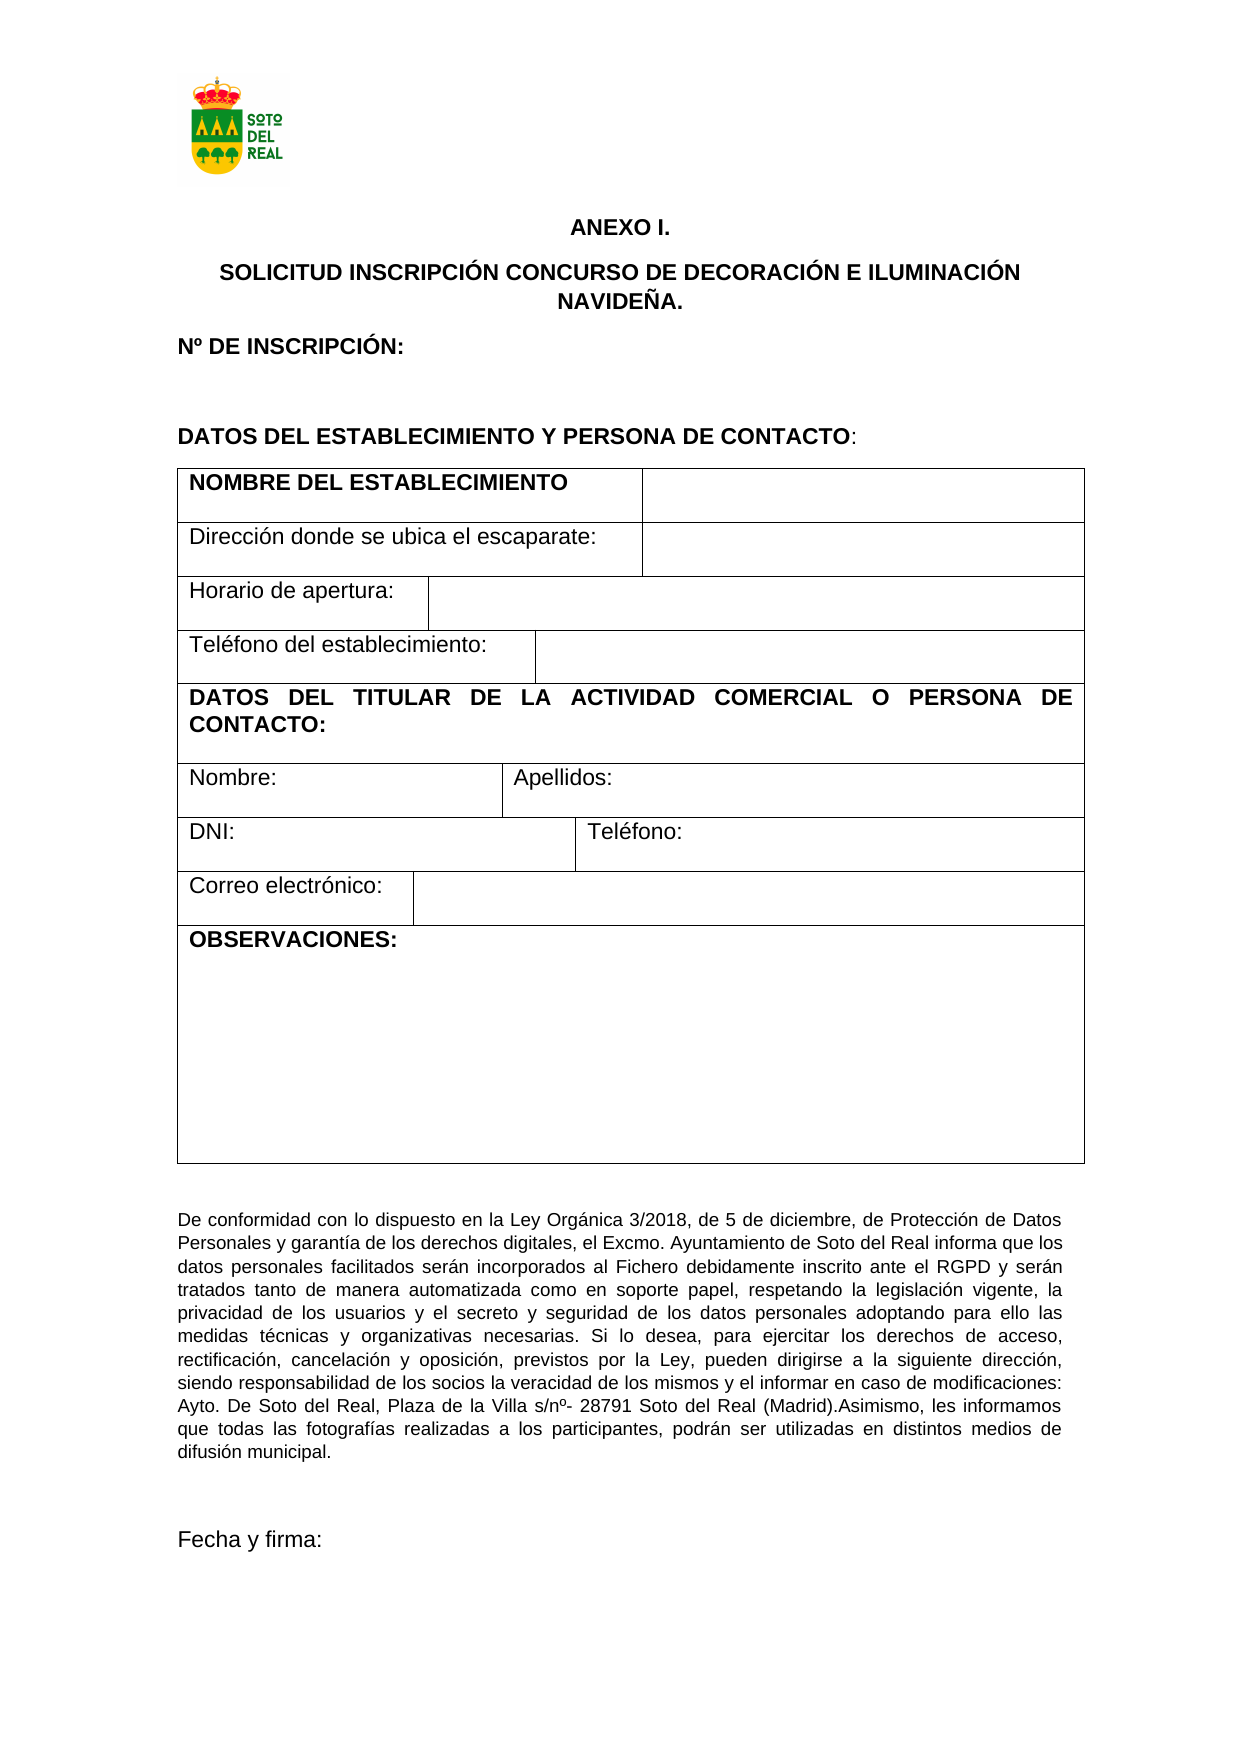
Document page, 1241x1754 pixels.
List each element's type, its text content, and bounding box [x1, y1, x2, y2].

table_cell Apellidos: [503, 764, 1084, 817]
table_cell [414, 872, 1084, 924]
text Fecha y firma: [177, 1526, 1063, 1553]
table_header NOMBRE DEL ESTABLECIMIENTO [178, 469, 642, 522]
picture [177, 73, 290, 187]
table_cell [429, 577, 1084, 629]
table_cell Teléfono del establecimiento: [178, 631, 535, 683]
table_cell [643, 523, 1084, 576]
table_cell DATOS DEL TITULAR DE LA ACTIVIDAD COMERCIAL O PERSONA DE CONTACTO: [178, 684, 1084, 763]
table_cell Horario de apertura: [178, 577, 428, 629]
table_header [643, 469, 1084, 522]
text De conformidad con lo dispuesto en la Ley Orgánica 3/2018, de 5 de diciembre, de Protección de Datos Personales y garantía de los derechos digitales, el Excmo. Ayuntamiento de Soto del Real informa que los datos personales facilitados serán incorporados al Fichero debidamente inscrito ante el RGPD y serán tratados tanto de manera automatizada como en soporte papel, respetando la legislación vigente, la privacidad de los usuarios y el secreto y seguridad de los datos personales adoptando para ello las medidas técnicas y organizativas necesarias. Si lo desea, para ejercitar los derechos de acceso, rectificación, cancelación y oposición, previstos por la Ley, pueden dirigirse a la siguiente dirección, siendo responsabilidad de los socios la veracidad de los mismos y el informar en caso de modificaciones: Ayto. De Soto del Real, Plaza de la Villa s/nº- 28791 Soto del Real (Madrid).Asimismo, les informamos que todas las fotografías realizadas a los participantes, podrán ser utilizadas en distintos medios de difusión municipal. [177, 1209, 1063, 1463]
table_cell [536, 631, 1084, 683]
table_cell Dirección donde se ubica el escaparate: [178, 523, 642, 576]
table_cell Teléfono: [576, 818, 1084, 871]
table_cell DNI: [178, 818, 575, 871]
text DATOS DEL ESTABLECIMIENTO Y PERSONA DE CONTACTO: [177, 423, 1063, 449]
text SOLICITUD INSCRIPCIÓN CONCURSO DE DECORACIÓN E ILUMINACIÓN NAVIDEÑA. [177, 259, 1063, 314]
text Nº DE INSCRIPCIÓN: [177, 333, 1063, 359]
table_cell Correo electrónico: [178, 872, 413, 924]
table_cell Nombre: [178, 764, 502, 817]
table_cell OBSERVACIONES: [178, 926, 1084, 1163]
text ANEXO I. [177, 214, 1063, 241]
